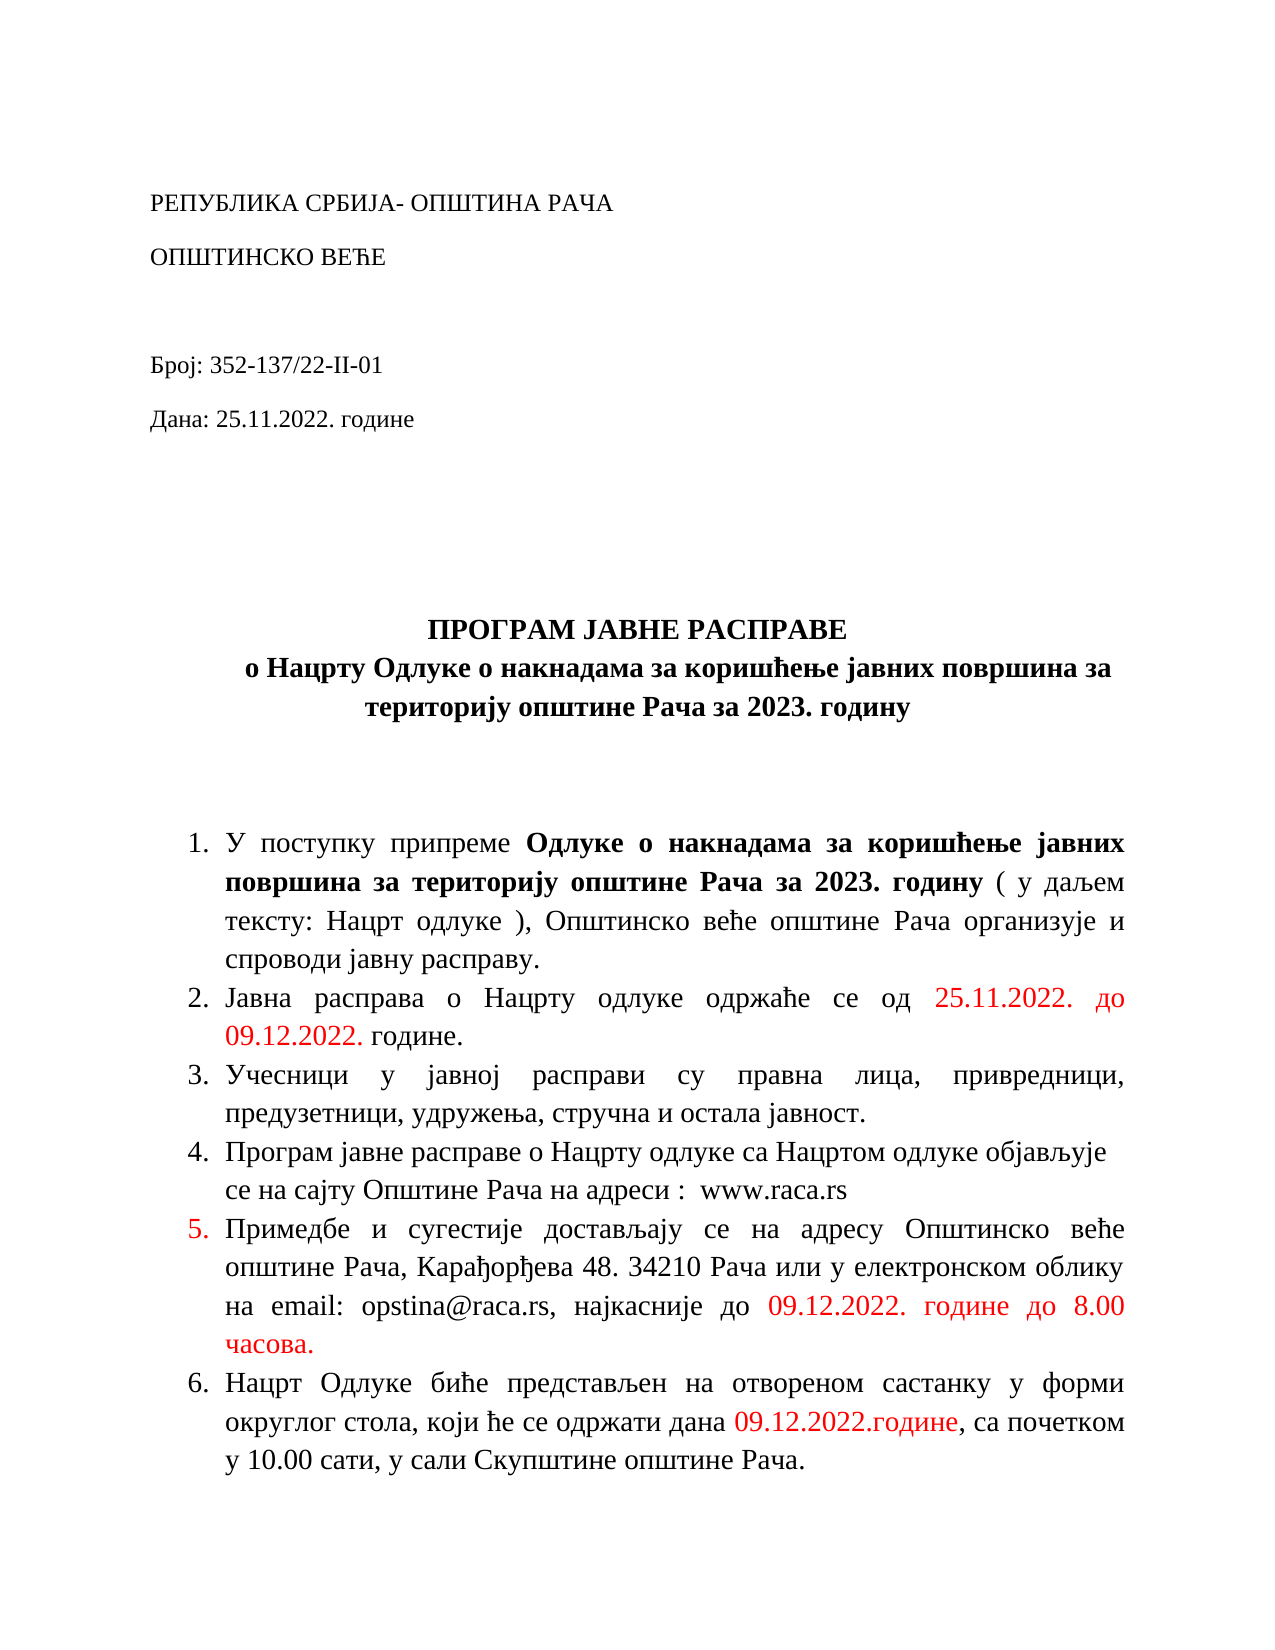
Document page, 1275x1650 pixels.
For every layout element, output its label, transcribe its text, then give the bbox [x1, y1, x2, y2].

list Примедбе и сугестије достављају се на адресу Општинско веће општине Рача, Карађорђева 48. 34210 Рача или у електронском облику на email: opstina@raca.rs, најкасније до 09.12.2022. године до 8.00 часова. [187, 1211, 1125, 1360]
list Јавна расправа о Нацрту одлуке одржаће се од 25.11.2022. до 09.12.2022. године. [187, 980, 1125, 1052]
list У поступку припреме Одлуке о накнадама за коришћење јавних површина за територију општине Рача за 2023. годину ( у даљем тексту: Нацрт одлуке ), Општинско веће општине Рачa организује и спроводи јавну расправу. [187, 826, 1125, 975]
text РЕПУБЛИКА СРБИЈА- ОПШТИНА РАЧА [150, 188, 1125, 217]
text Број: 352-137/22-II-01 [150, 350, 1125, 379]
list Нацрт Одлуке биће представљен на отвореном састанку у форми округлог стола, који ће се одржати дана 09.12.2022.године, са почетком у 10.00 сати, у сали Скупштине општине Рача. [187, 1365, 1125, 1476]
text о Нацрту Одлуке о накнадама за коришћење јавних површина за територију општине Рача за 2023. годину [150, 651, 1125, 723]
text ОПШТИНСКО ВЕЋЕ [150, 242, 1125, 271]
text ПРОГРАМ ЈАВНЕ РАСПРАВЕ [150, 612, 1125, 646]
text Дана: 25.11.2022. године [150, 404, 1125, 433]
list Програм јавне расправе о Нацрту одлуке са Нацртом одлуке објављује се на сајту Општине Рача на адреси : www.raca.rs [187, 1134, 1125, 1206]
list Учесници у јавној расправи су правна лица, привредници, предузетници, удружења, стручна и остала јавност. [187, 1057, 1125, 1129]
